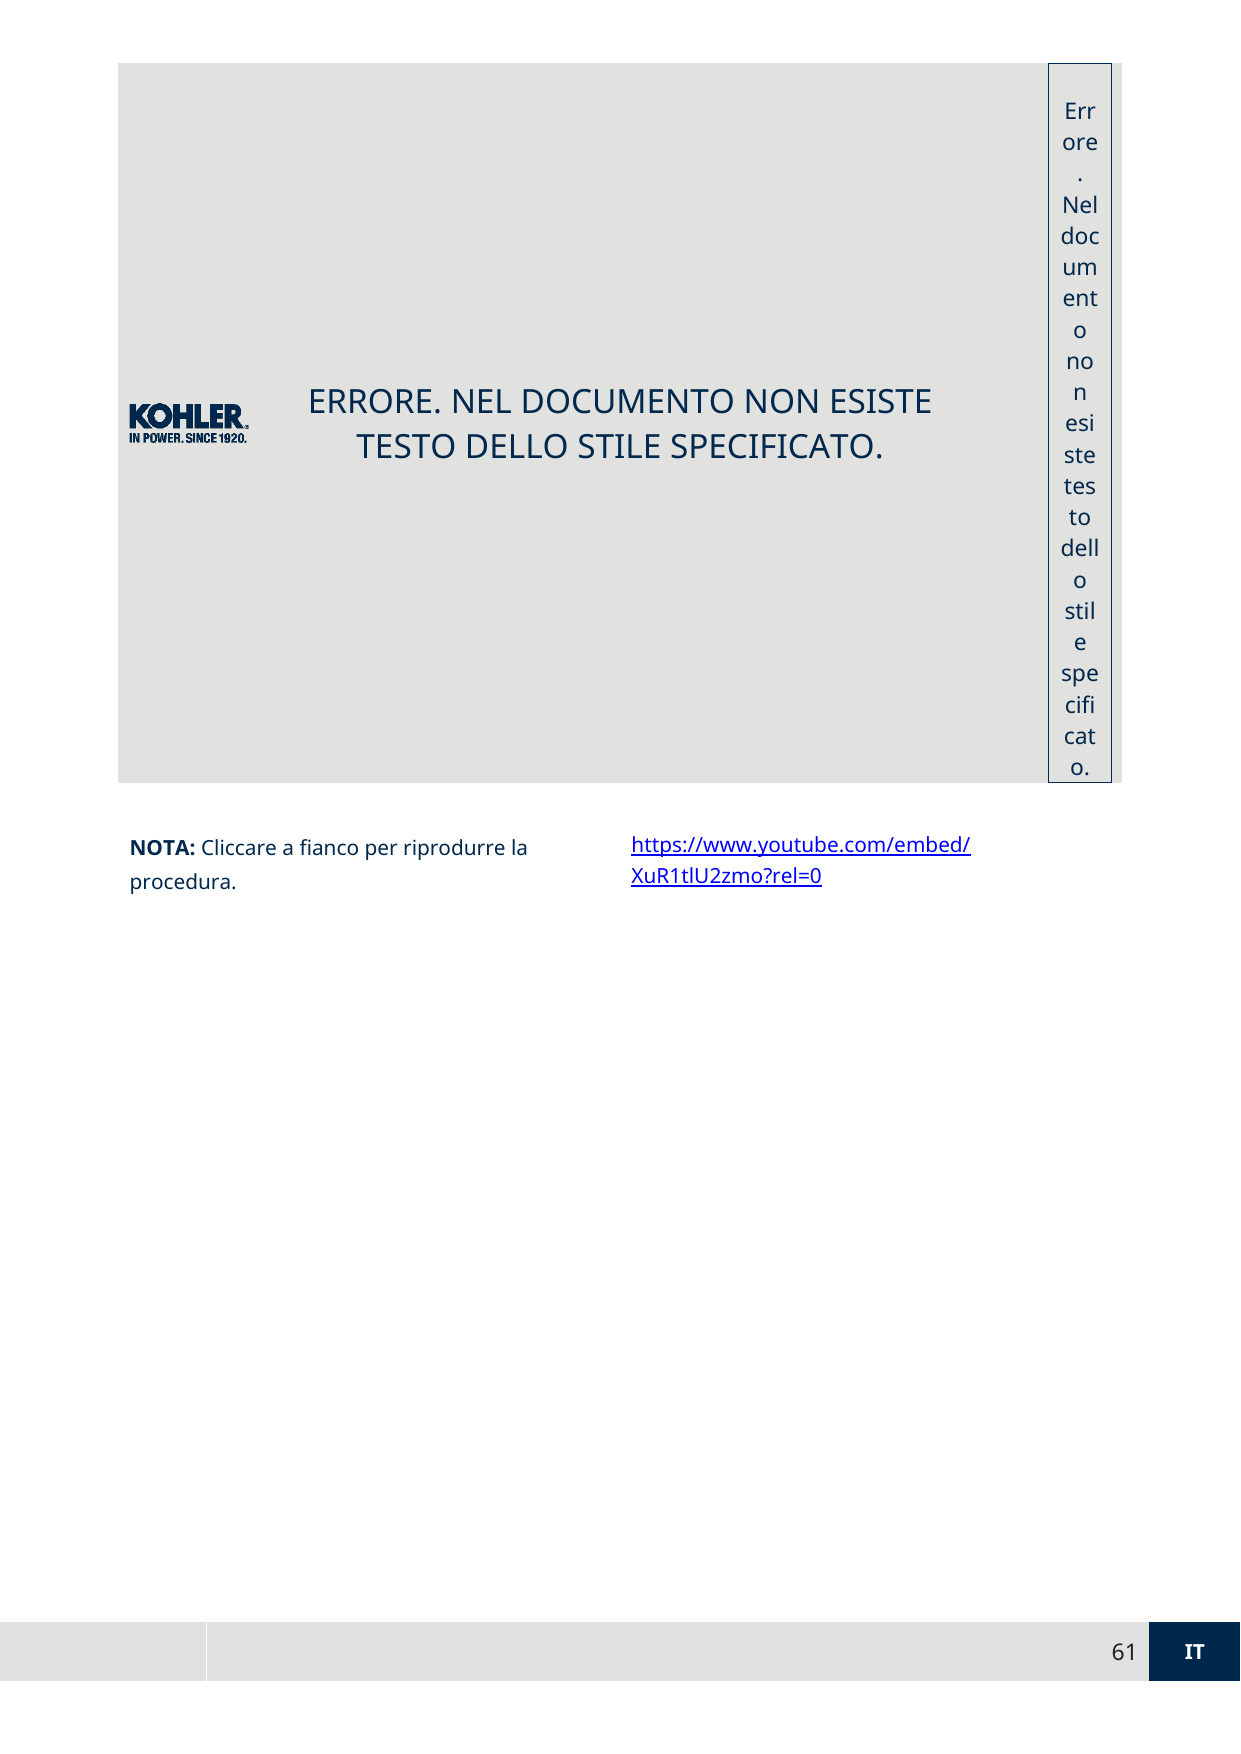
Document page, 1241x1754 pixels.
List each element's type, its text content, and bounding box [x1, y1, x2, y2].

table_cell https://www.youtube.com/embed/XuR1tlU2zmo?rel=0 [620, 815, 1122, 913]
table_cell NOTA: Cliccare a fianco per riprodurre la procedura. [118, 815, 620, 913]
picture [129, 403, 249, 443]
